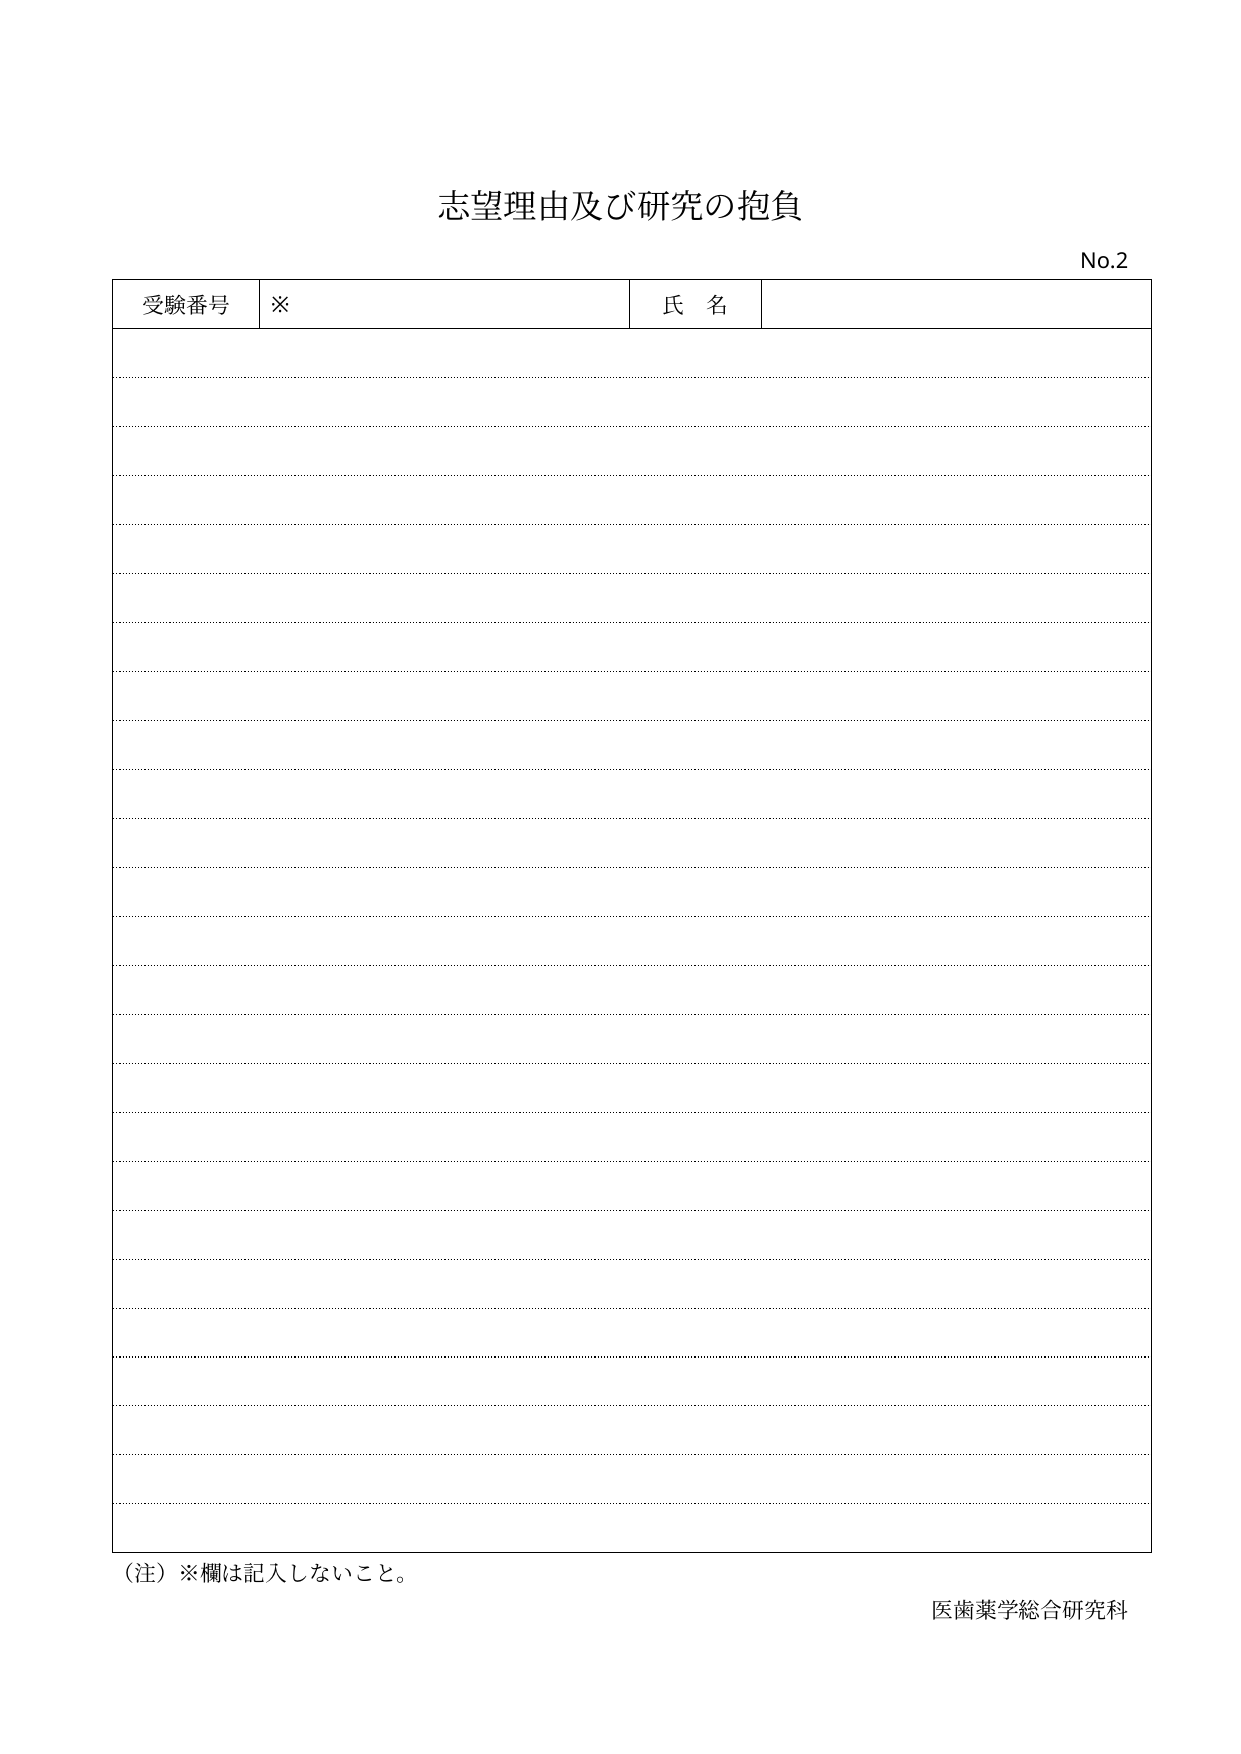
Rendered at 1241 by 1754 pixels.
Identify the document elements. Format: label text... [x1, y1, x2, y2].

table_cell [113, 769, 1151, 818]
table_cell [113, 1405, 1151, 1454]
text 志望理由及び研究の抱負 [112, 166, 1128, 241]
table_cell [113, 1014, 1151, 1063]
table_cell [113, 1210, 1151, 1258]
table_cell [113, 671, 1151, 720]
table_cell [113, 1063, 1151, 1112]
text 医歯薬学総合研究科 [112, 1591, 1128, 1628]
table_cell [113, 818, 1151, 867]
table_cell [113, 377, 1151, 426]
table_header ※ [260, 280, 629, 328]
text （注）※欄は記入しないこと。 [112, 1553, 1128, 1591]
table_cell [113, 1112, 1151, 1161]
table_cell [113, 1503, 1151, 1552]
table_cell [113, 475, 1151, 524]
table_cell [113, 1356, 1151, 1405]
table_cell [113, 720, 1151, 769]
table_cell [113, 1454, 1151, 1503]
table_cell [113, 916, 1151, 965]
table_cell [113, 426, 1151, 475]
table_cell [113, 1161, 1151, 1209]
table_cell [113, 622, 1151, 671]
table_cell [113, 1308, 1151, 1356]
table_header 受験番号 [113, 280, 259, 328]
table_header [762, 280, 1151, 328]
text No.2 [112, 241, 1128, 279]
table_cell [113, 329, 1151, 377]
table_cell [113, 573, 1151, 622]
table_header 氏名 [630, 280, 761, 328]
table_cell [113, 965, 1151, 1014]
table_cell [113, 867, 1151, 916]
table_cell [113, 524, 1151, 573]
table_cell [113, 1259, 1151, 1307]
